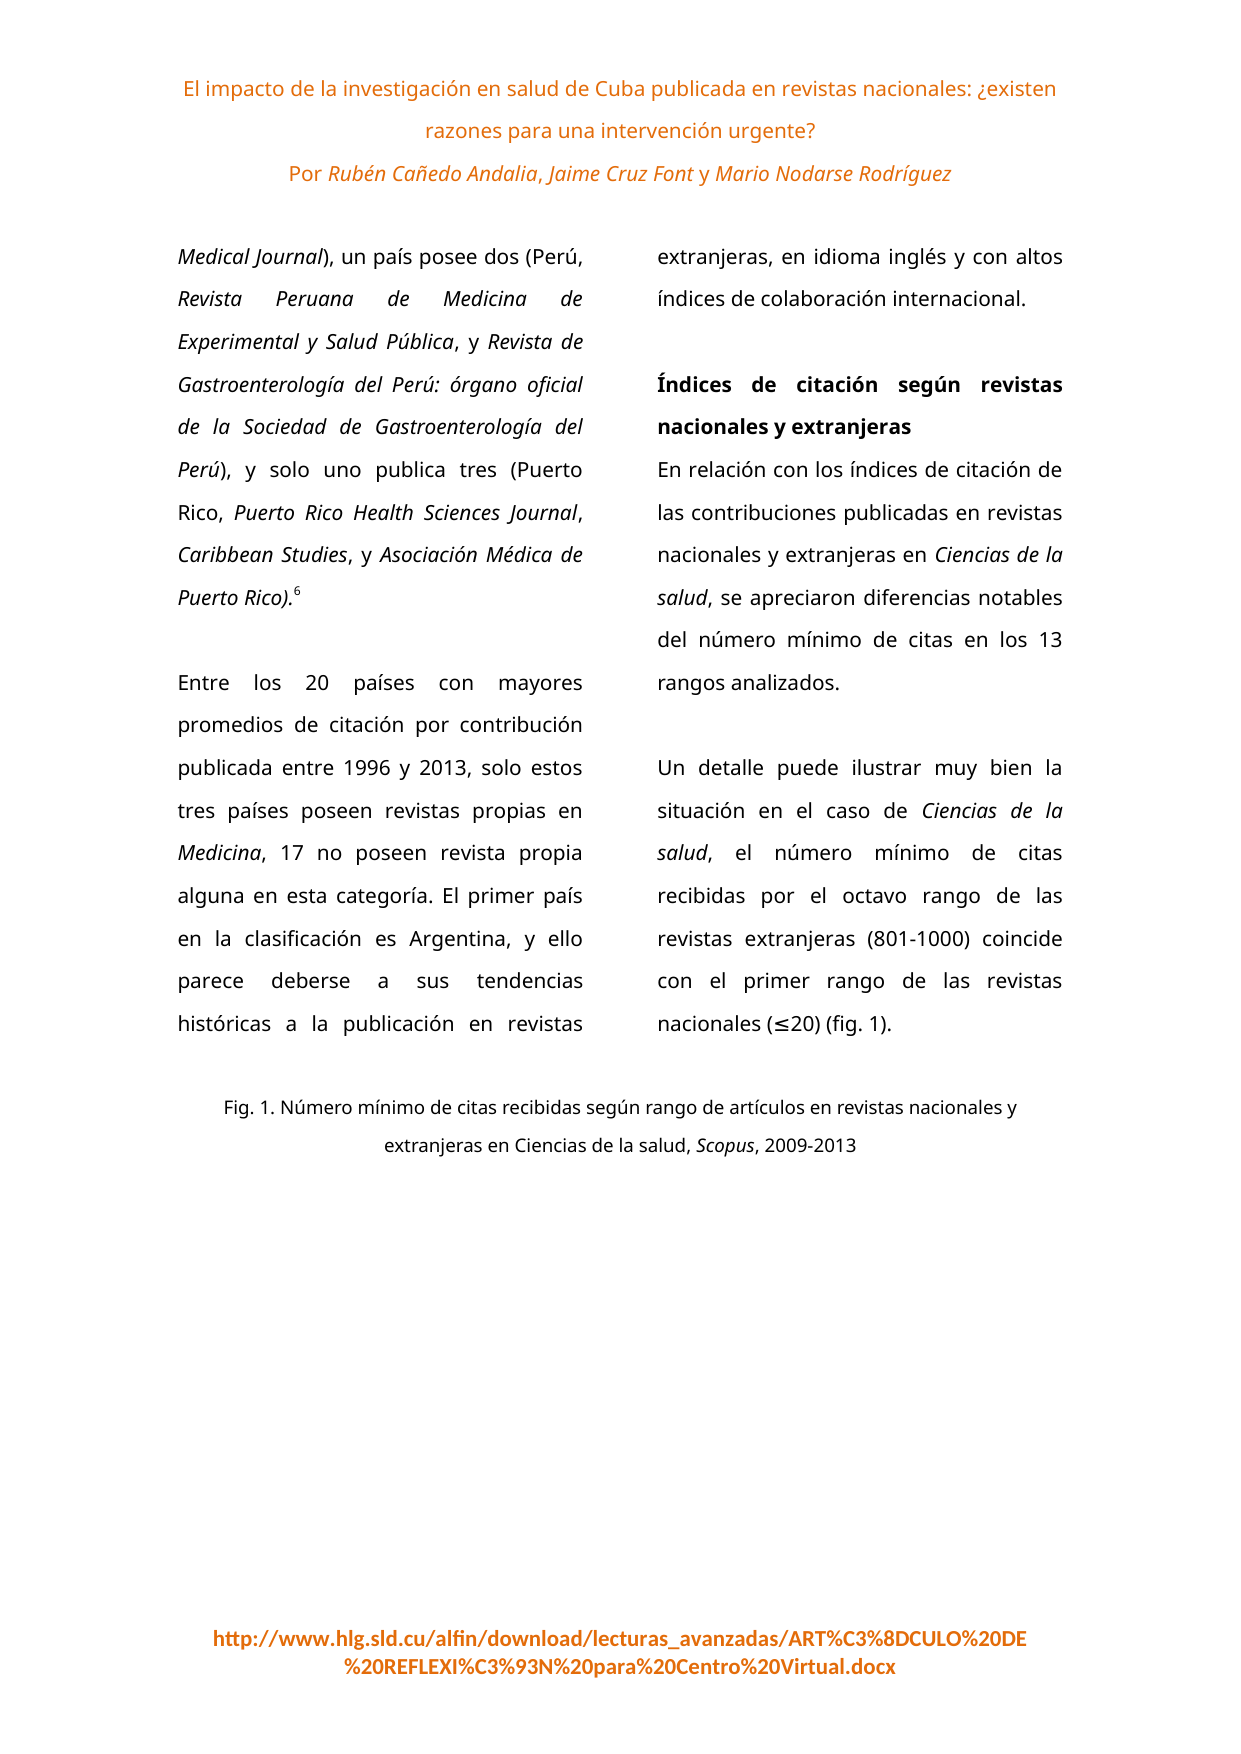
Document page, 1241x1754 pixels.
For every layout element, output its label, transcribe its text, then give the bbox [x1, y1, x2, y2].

text Un detalle puede ilustrar muy bien la situación en el caso de Ciencias de la salud, el número mínimo de citas recibidas por el octavo rango de las revistas extranjeras (801-1000) coincide con el primer rango de las revistas nacionales (≤20) (fig. 1). [657, 753, 1063, 1037]
text Entre los 20 países con mayores promedios de citación por contribución publicada entre 1996 y 2013, solo estos tres países poseen revistas propias en Medicina, 17 no poseen revista propia alguna en esta categoría. El primer país en la clasificación es Argentina, y ello parece deberse a sus tendencias históricas a la publicación en revistas extranjeras, en idioma inglés y con altos índices de colaboración internacional. [177, 668, 583, 1037]
text En relación con los índices de citación de las contribuciones publicadas en revistas nacionales y extranjeras en Ciencias de la salud, se apreciaron diferencias notables del número mínimo de citas en los 13 rangos analizados. [657, 455, 1063, 696]
text Fig. 1. Número mínimo de citas recibidas según rango de artículos en revistas nacionales y extranjeras en Ciencias de la salud, Scopus, 2009-2013 [177, 1094, 1063, 1158]
text Entre los 20 países con mayores promedios de citación por contribución publicada entre 1996 y 2013, solo estos tres países poseen revistas propias en Medicina, 17 no poseen revista propia alguna en esta categoría. El primer país en la clasificación es Argentina, y ello parece deberse a sus tendencias históricas a la publicación en revistas extranjeras, en idioma inglés y con altos índices de colaboración internacional. [657, 242, 1063, 313]
text Índices de citación según revistas nacionales y extranjeras [657, 370, 1063, 441]
